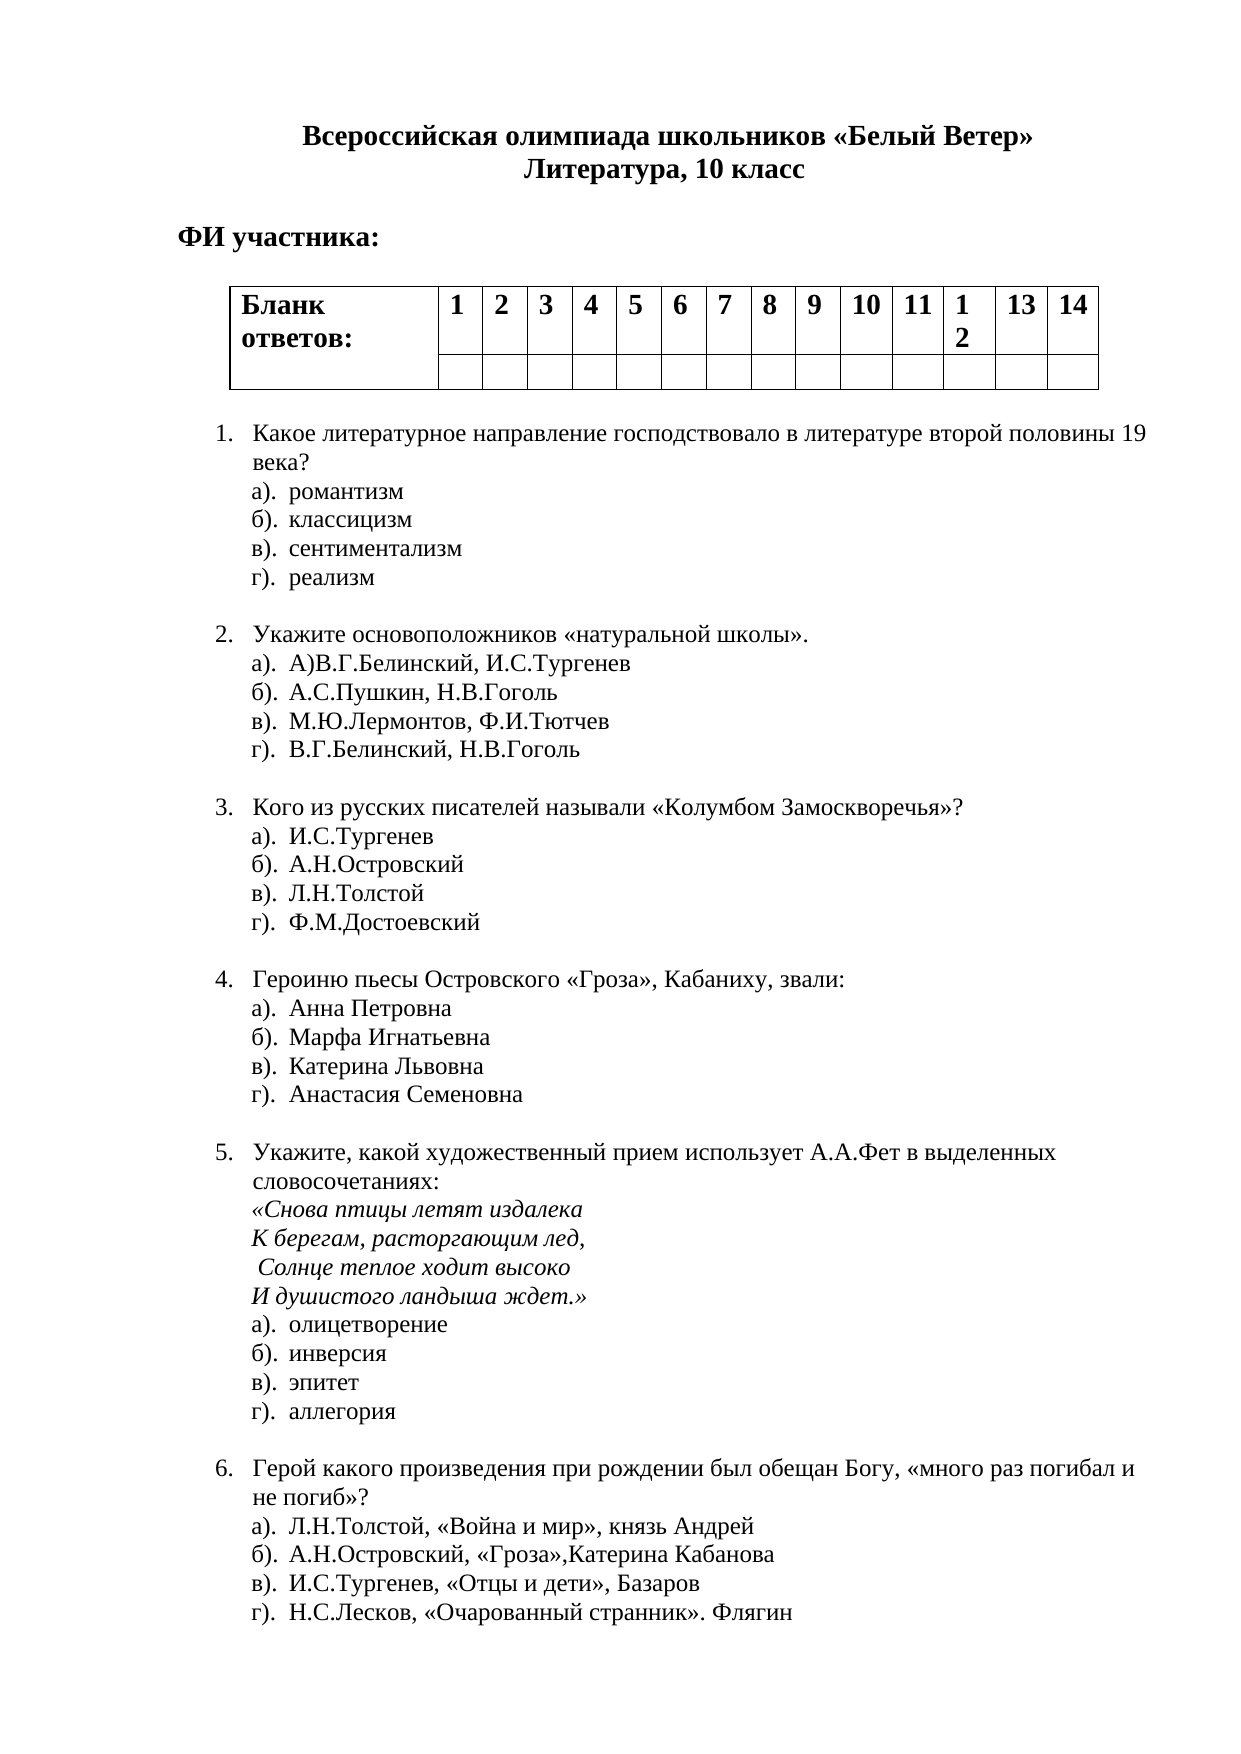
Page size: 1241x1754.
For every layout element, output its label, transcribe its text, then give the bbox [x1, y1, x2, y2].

list А.Н.Островский [251, 849, 1152, 878]
list Л.Н.Толстой [251, 878, 1152, 907]
list М.Ю.Лермонтов, Ф.И.Тютчев [251, 706, 1152, 734]
table_header Бланк ответов: [231, 287, 438, 388]
list Укажите, какой художественный прием использует А.А.Фет в выделенных словосочетаниях: [215, 1137, 1152, 1194]
list Н.С.Лесков, «Очарованный странник». Флягин [251, 1597, 1152, 1626]
text И душистого ландыша ждет.» [251, 1281, 1152, 1309]
list И.С.Тургенев, «Отцы и дети», Базаров [251, 1568, 1152, 1597]
list реализм [251, 562, 1152, 591]
table_header 8 [752, 287, 795, 354]
list Катерина Львовна [251, 1051, 1152, 1079]
list инверсия [251, 1338, 1152, 1367]
list А.С.Пушкин, Н.В.Гоголь [251, 677, 1152, 706]
list романтизм [251, 476, 1152, 504]
text Всероссийская олимпиада школьников «Белый Ветер» [177, 118, 1152, 152]
table_header 6 [662, 287, 706, 354]
table_header 9 [796, 287, 840, 354]
table_cell [752, 355, 795, 388]
list Ф.М.Достоевский [251, 907, 1152, 936]
table_header 3 [528, 287, 572, 354]
list аллегория [251, 1396, 1152, 1424]
table_cell [841, 355, 892, 388]
table_cell [944, 355, 995, 388]
table_header 7 [707, 287, 751, 354]
list В.Г.Белинский, Н.В.Гоголь [251, 734, 1152, 763]
list эпитет [251, 1367, 1152, 1396]
table_header 13 [996, 287, 1047, 354]
text К берегам, расторгающим лед, [251, 1223, 1152, 1252]
list сентиментализм [251, 533, 1152, 562]
table_cell [528, 355, 572, 388]
list Анна Петровна [251, 993, 1152, 1022]
table_header 11 [893, 287, 943, 354]
table_header 14 [1048, 287, 1098, 354]
table_cell [996, 355, 1047, 388]
table_header 12 [944, 287, 995, 354]
text Солнце теплое ходит высоко [251, 1252, 1152, 1281]
list Марфа Игнатьевна [251, 1022, 1152, 1051]
table_header 1 [439, 287, 482, 354]
table_cell [662, 355, 706, 388]
list Анастасия Семеновна [251, 1079, 1152, 1108]
table_header 4 [573, 287, 616, 354]
text Литература, 10 класс [177, 152, 1152, 185]
table_cell [617, 355, 661, 388]
table_header 5 [617, 287, 661, 354]
table_cell [573, 355, 616, 388]
table_cell [893, 355, 943, 388]
table_cell [1048, 355, 1098, 388]
list олицетворение [251, 1309, 1152, 1338]
list А)В.Г.Белинский, И.С.Тургенев [251, 648, 1152, 677]
table_header 2 [483, 287, 527, 354]
table_cell [707, 355, 751, 388]
list Укажите основоположников «натуральной школы». [215, 619, 1152, 648]
text ФИ участника: [177, 219, 1152, 252]
text «Снова птицы летят издалека [251, 1194, 1152, 1223]
list Героиню пьесы Островского «Гроза», Кабаниху, звали: [215, 964, 1152, 993]
table_cell [796, 355, 840, 388]
table_cell [439, 355, 482, 388]
list классицизм [251, 504, 1152, 533]
list А.Н.Островский, «Гроза»,Катерина Кабанова [251, 1539, 1152, 1568]
list Л.Н.Толстой, «Война и мир», князь Андрей [251, 1511, 1152, 1539]
list Герой какого произведения при рождении был обещан Богу, «много раз погибал и не погиб»? [215, 1453, 1152, 1511]
list И.С.Тургенев [251, 821, 1152, 849]
list Какое литературное направление господствовало в литературе второй половины 19 века? [215, 418, 1152, 476]
list Кого из русских писателей называли «Колумбом Замоскворечья»? [215, 792, 1152, 821]
table_cell [483, 355, 527, 388]
table_header 10 [841, 287, 892, 354]
